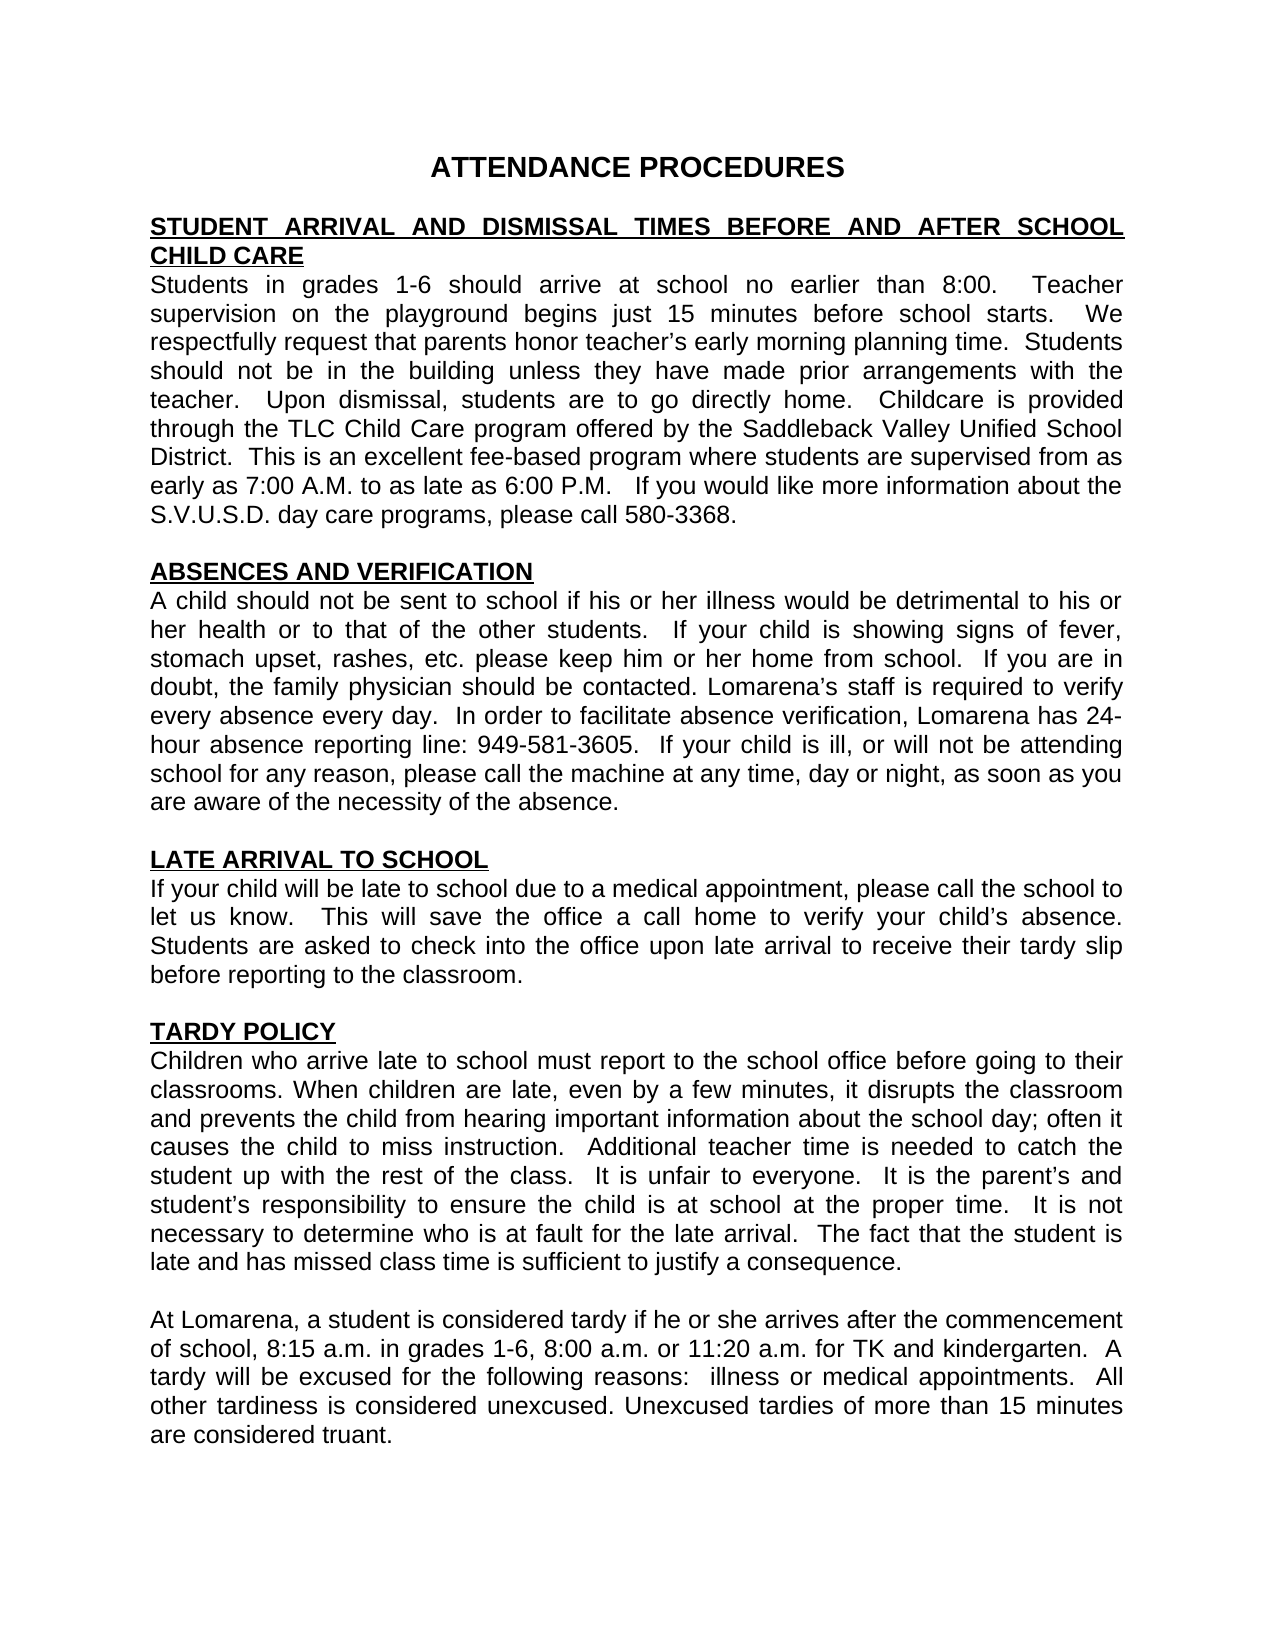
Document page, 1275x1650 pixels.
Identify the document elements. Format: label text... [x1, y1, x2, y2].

text If your child will be late to school due to a medical appointment, please call the school to let us know. This will save the office a call home to verify your child’s absence. Students are asked to check into the office upon late arrival to receive their tardy slip before reporting to the classroom. [150, 873, 1125, 988]
text LATE ARRIVAL TO SCHOOL [150, 845, 1125, 873]
text ATTENDANCE PROCEDURES [150, 150, 1125, 183]
text STUDENT ARRIVAL AND DISMISSAL TIMES BEFORE AND AFTER SCHOOL CHILD CARE [150, 239, 1125, 270]
text Students in grades 1-6 should arrive at school no earlier than 8:00. Teacher supervision on the playground begins just 15 minutes before school starts. We respectfully request that parents honor teacher’s early morning planning time. Students should not be in the building unless they have made prior arrangements with the teacher. Upon dismissal, students are to go directly home. Childcare is provided through the TLC Child Care program offered by the Saddleback Valley Unified School District. This is an excellent fee-based program where students are supervised from as early as 7:00 A.M. to as late as 6:00 P.M. If you would like more information about the S.V.U.S.D. day care programs, please call 580-3368. [150, 270, 1125, 528]
text Children who arrive late to school must report to the school office before going to their classrooms. When children are late, even by a few minutes, it disrupts the classroom and prevents the child from hearing important information about the school day; often it causes the child to miss instruction. Additional teacher time is needed to catch the student up with the rest of the class. It is unfair to everyone. It is the parent’s and student’s responsibility to ensure the child is at school at the proper time. It is not necessary to determine who is at fault for the late arrival. The fact that the student is late and has missed class time is sufficient to justify a consequence. [150, 1046, 1125, 1276]
text ABSENCES AND VERIFICATION [150, 557, 1125, 586]
text STUDENT ARRIVAL AND DISMISSAL TIMES BEFORE AND AFTER SCHOOL CHILD CARE [150, 212, 1125, 237]
text At Lomarena, a student is considered tardy if he or she arrives after the commencement of school, 8:15 a.m. in grades 1-6, 8:00 a.m. or 11:20 a.m. for TK and kindergarten. A tardy will be excused for the following reasons: illness or medical appointments. All other tardiness is considered unexcused. Unexcused tardies of more than 15 minutes are considered truant. [150, 1305, 1125, 1448]
text TARDY POLICY [150, 1017, 1125, 1046]
text A child should not be sent to school if his or her illness would be detrimental to his or her health or to that of the other students. If your child is showing signs of fever, stomach upset, rashes, etc. please keep him or her home from school. If you are in doubt, the family physician should be contacted. Lomarena’s staff is required to verify every absence every day. In order to facilitate absence verification, Lomarena has 24-hour absence reporting line: 949-581-3605. If your child is ill, or will not be attending school for any reason, please call the machine at any time, day or night, as soon as you are aware of the necessity of the absence. [150, 586, 1125, 816]
